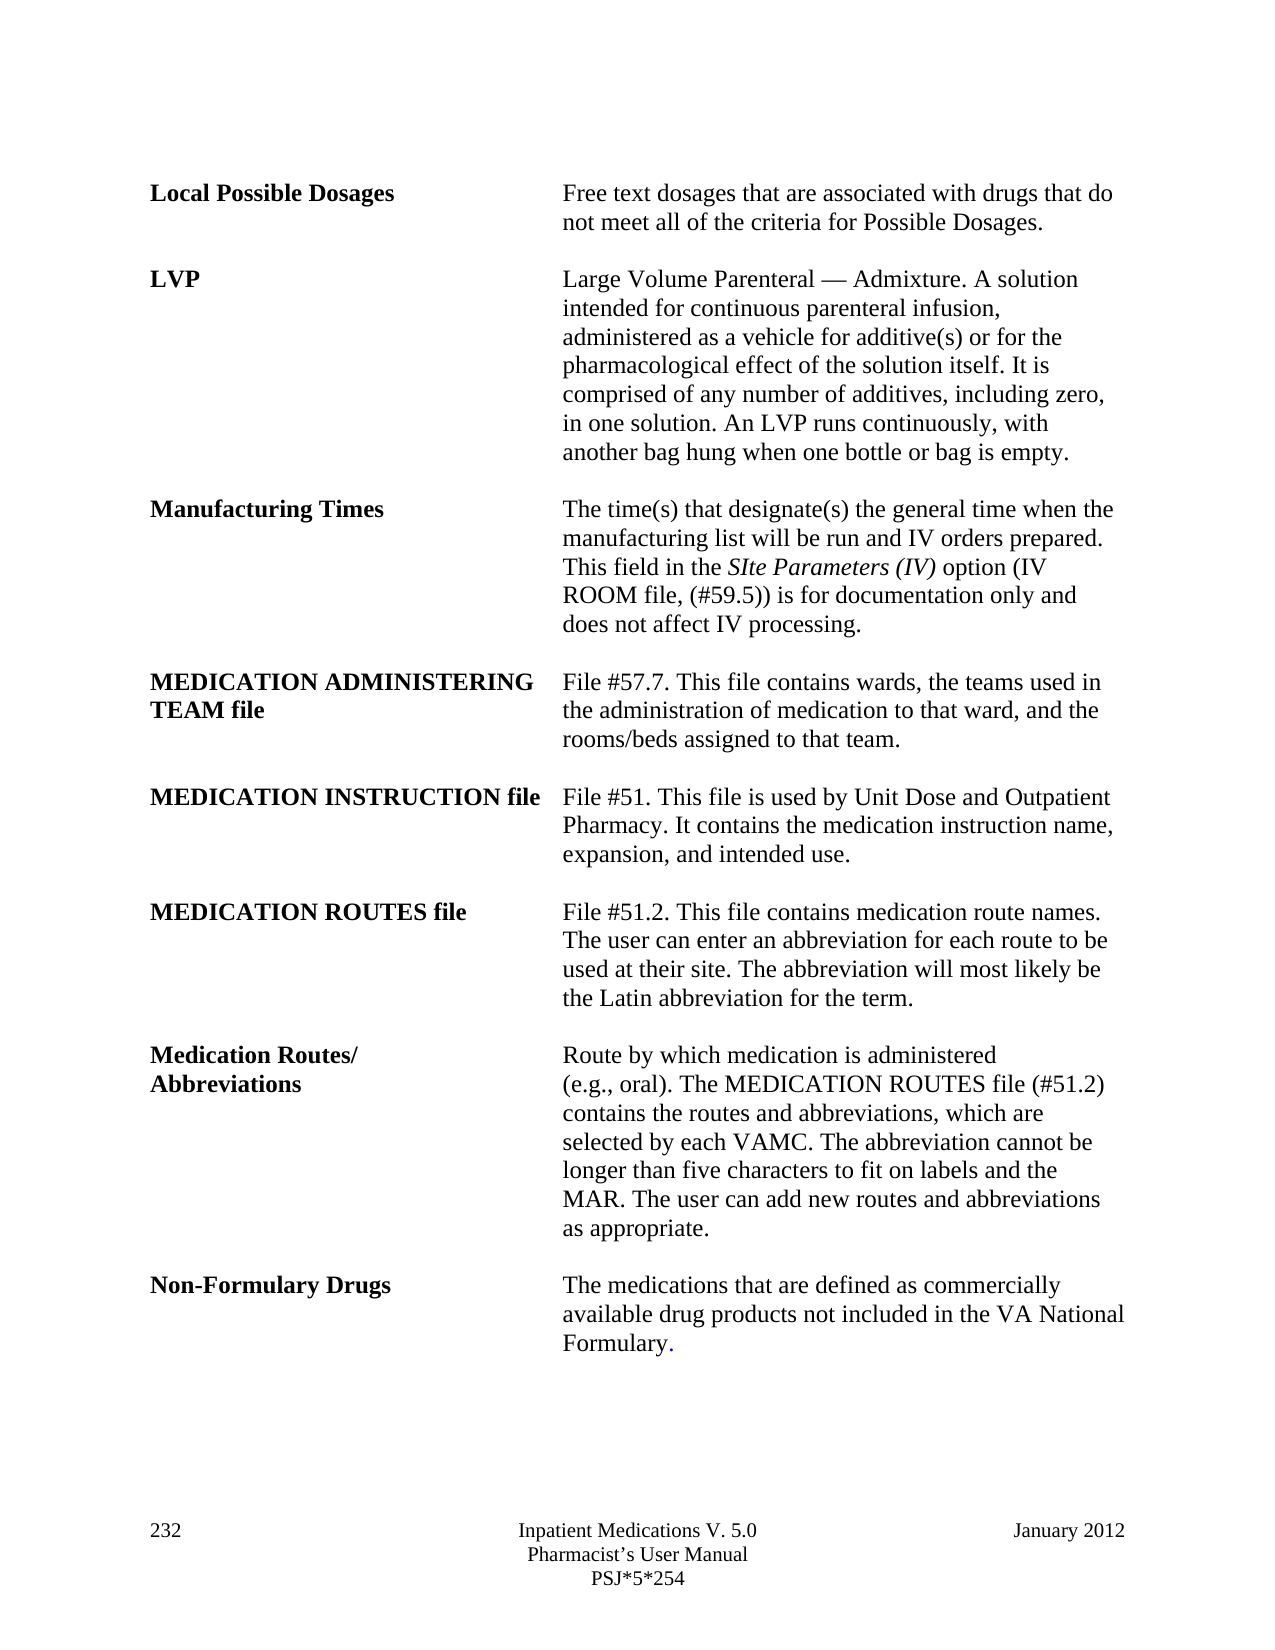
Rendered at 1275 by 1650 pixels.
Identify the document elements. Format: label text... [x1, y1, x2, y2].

text Pharmacy. It contains the medication instruction name, expansion, and intended use. [562, 810, 1146, 868]
text manufacturing list will be run and IV orders prepared. This field in the SIte Parameters (IV) option (IV ROOM file, (#59.5)) is for documentation only and does not affect IV processing. [562, 523, 1112, 638]
text MEDICATION INSTRUCTION file File #51. This file is used by Unit Dose and Outpatient [150, 782, 1146, 810]
text Non-Formulary Drugs The medications that are defined as commercially [150, 1271, 1146, 1299]
text Abbreviations (e.g., oral). The MEDICATION ROUTES file (#51.2) contains the routes and abbreviations, which are selected by each VAMC. The abbreviation cannot be longer than five characters to fit on labels and the MAR. The user can add new routes and abbreviations as appropriate. [150, 1069, 1105, 1242]
text Manufacturing Times The time(s) that designate(s) the general time when the [150, 494, 1146, 523]
text LVP Large Volume Parenteral — Admixture. A solution intended for continuous parenteral infusion, administered as a vehicle for additive(s) or for the pharmacological effect of the solution itself. It is comprised of any number of additives, including zero, in one solution. An LVP runs continuously, with another bag hung when one bottle or bag is empty. [150, 264, 1105, 465]
text available drug products not included in the VA National Formulary. [562, 1299, 1127, 1357]
text MEDICATION ADMINISTERING File #57.7. This file contains wards, the teams used in [150, 667, 1146, 695]
text Local Possible Dosages Free text dosages that are associated with drugs that do [150, 178, 1146, 207]
text TEAM file the administration of medication to that ward, and the rooms/beds assigned to that team. [150, 695, 1099, 753]
text Medication Routes/ Route by which medication is administered [150, 1040, 1146, 1069]
text not meet all of the criteria for Possible Dosages. [562, 207, 1146, 235]
text MEDICATION ROUTES file File #51.2. This file contains medication route names. [150, 897, 1146, 925]
text The user can enter an abbreviation for each route to be used at their site. The abbreviation will most likely be the Latin abbreviation for the term. [562, 925, 1110, 1012]
